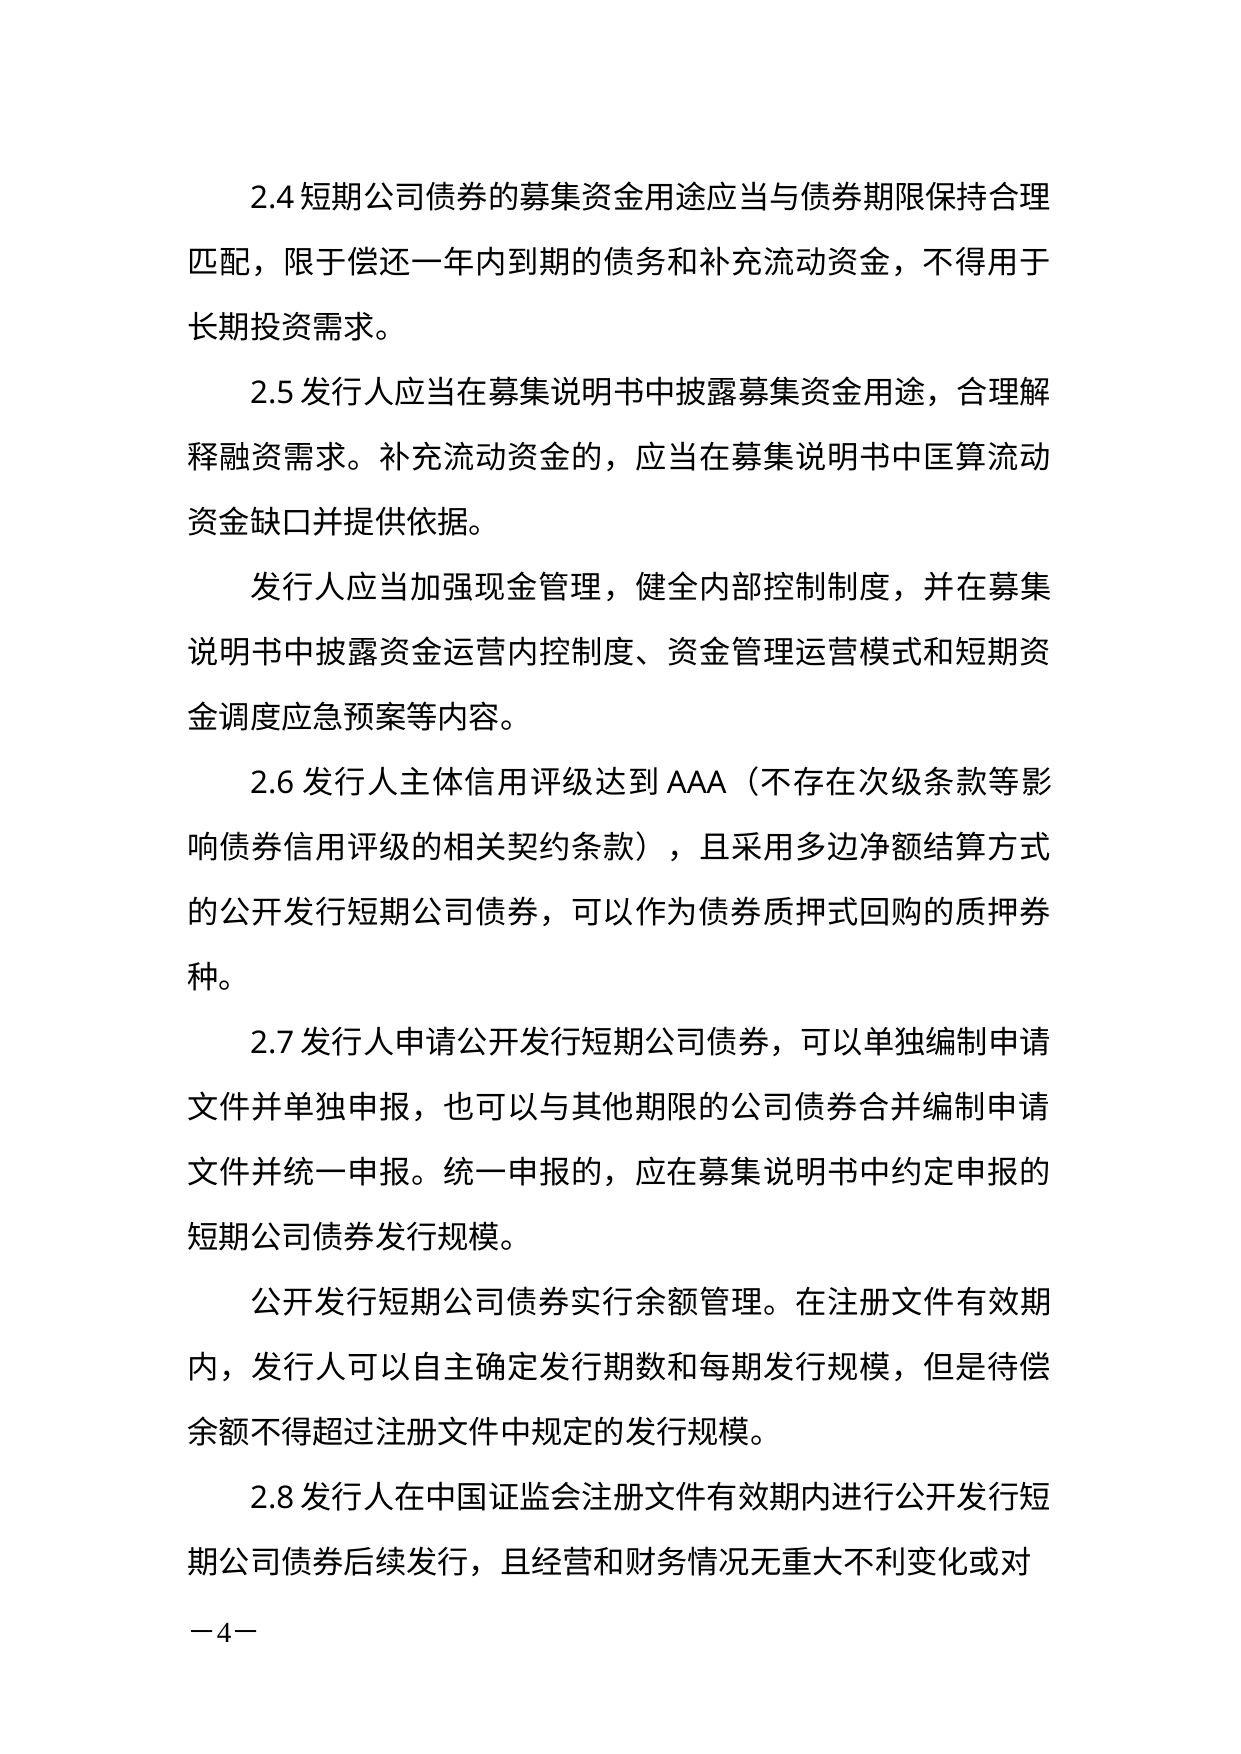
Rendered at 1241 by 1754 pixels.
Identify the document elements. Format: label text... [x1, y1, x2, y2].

text 公开发行短期公司债券实行余额管理。在注册文件有效期内，发行人可以自主确定发行期数和每期发行规模，但是待偿余额不得超过注册文件中规定的发行规模。 [187, 1267, 1053, 1462]
text 2.4短期公司债券的募集资金用途应当与债券期限保持合理匹配，限于偿还一年内到期的债务和补充流动资金，不得用于长期投资需求。 [187, 162, 1053, 357]
text 2.7发行人申请公开发行短期公司债券，可以单独编制申请文件并单独申报，也可以与其他期限的公司债券合并编制申请文件并统一申报。统一申报的，应在募集说明书中约定申报的短期公司债券发行规模。 [187, 1007, 1053, 1267]
text 2.5发行人应当在募集说明书中披露募集资金用途，合理解释融资需求。补充流动资金的，应当在募集说明书中匡算流动资金缺口并提供依据。 [187, 357, 1053, 552]
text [187, 1462, 1053, 1592]
text 发行人应当加强现金管理，健全内部控制制度，并在募集说明书中披露资金运营内控制度、资金管理运营模式和短期资金调度应急预案等内容。 [187, 552, 1053, 747]
text 2.6发行人主体信用评级达到AAA（不存在次级条款等影响债券信用评级的相关契约条款），且采用多边净额结算方式的公开发行短期公司债券，可以作为债券质押式回购的质押券种。 [187, 747, 1053, 1007]
